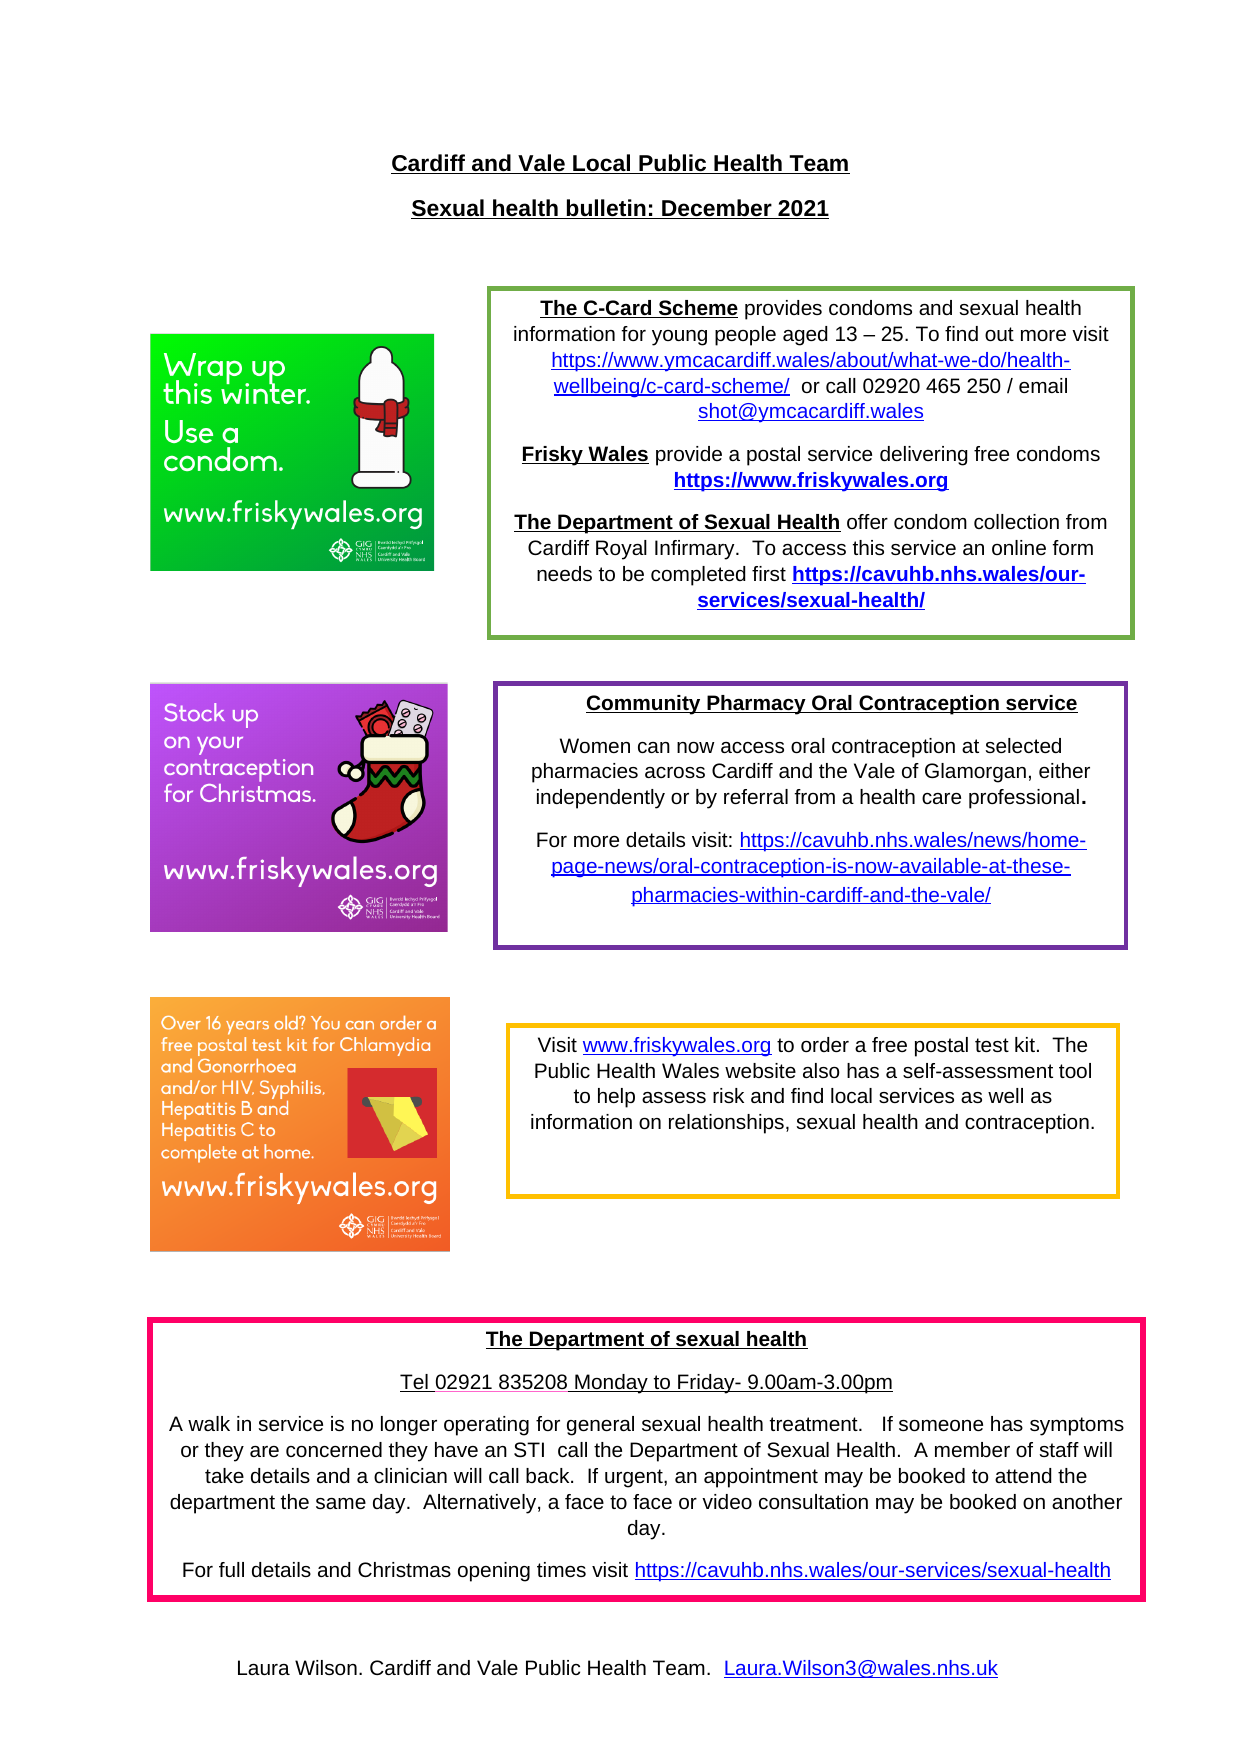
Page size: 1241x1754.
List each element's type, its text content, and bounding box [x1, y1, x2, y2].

text Sexual health bulletin: December 2021 [150, 195, 1090, 221]
picture [150, 333, 435, 571]
text Cardiff and Vale Local Public Health Team [150, 150, 1090, 176]
picture [150, 997, 450, 1252]
picture [150, 682, 448, 932]
